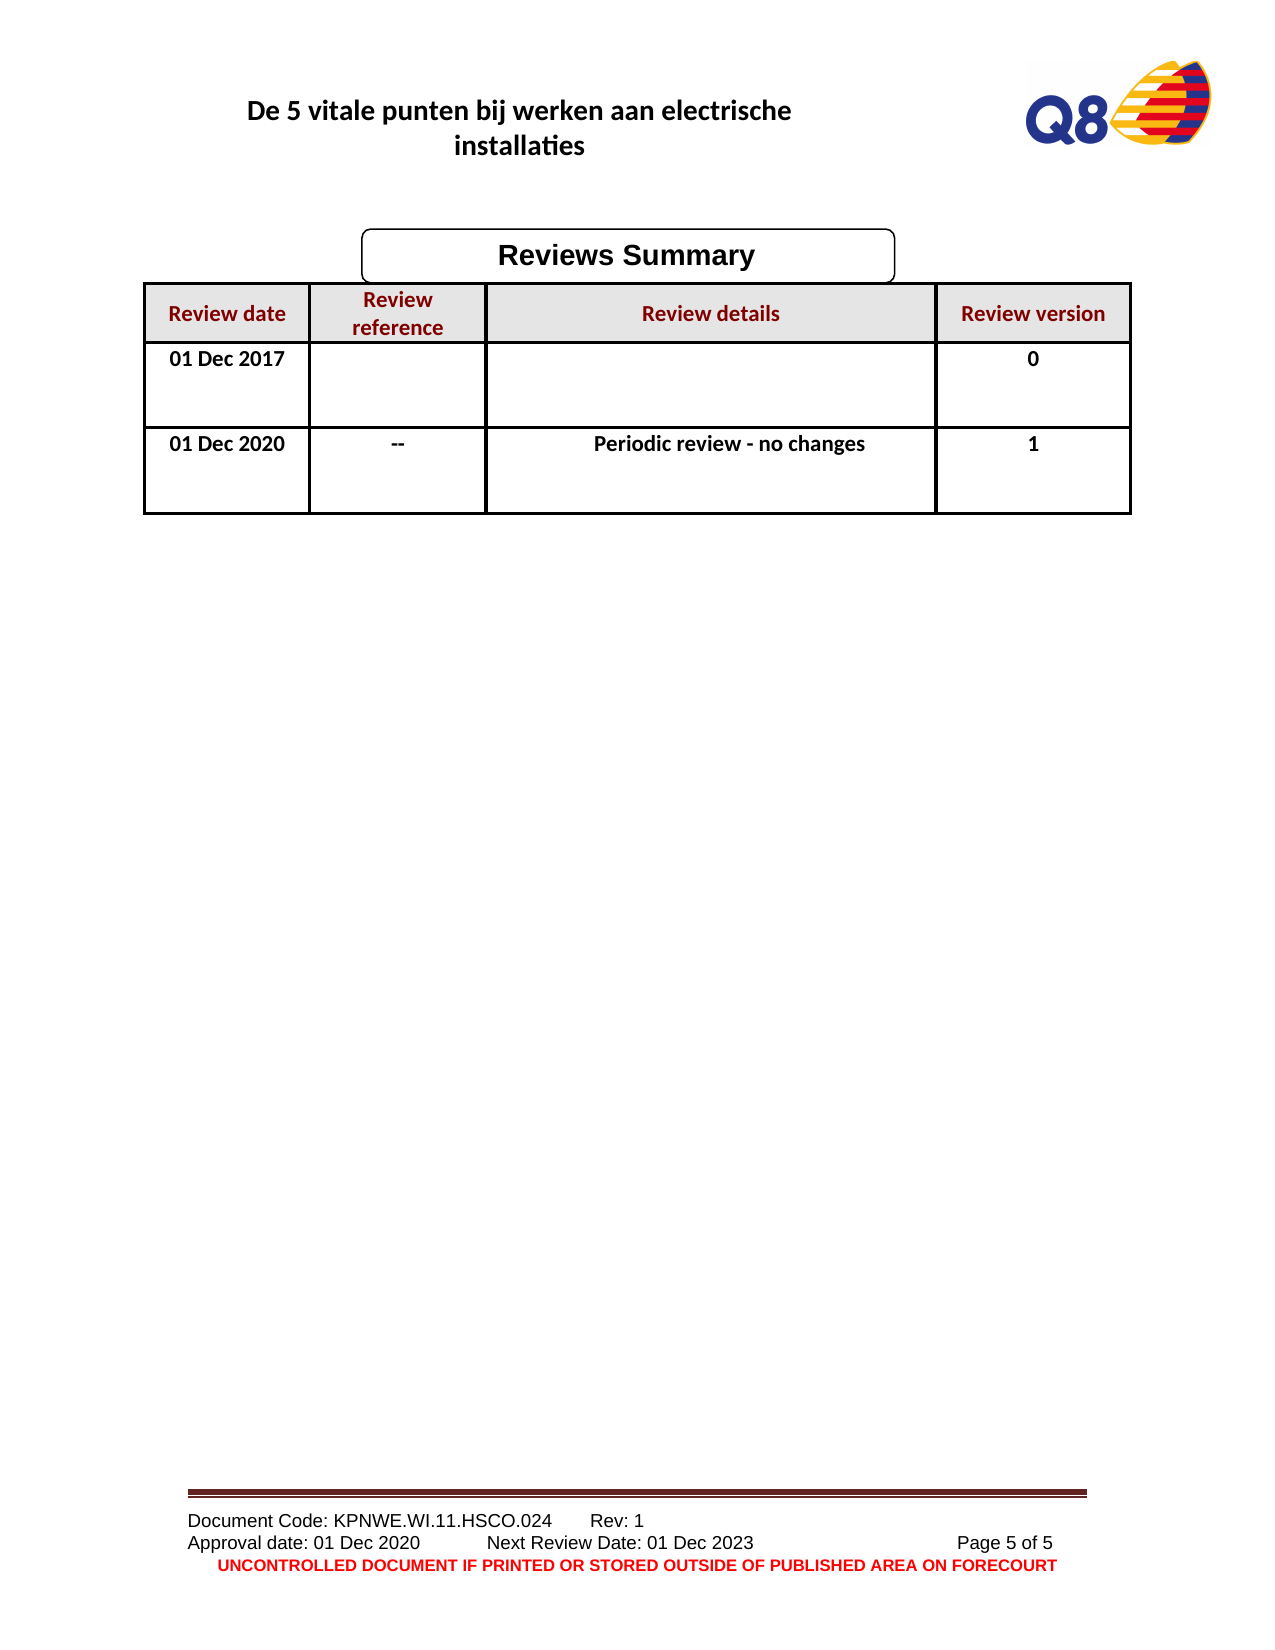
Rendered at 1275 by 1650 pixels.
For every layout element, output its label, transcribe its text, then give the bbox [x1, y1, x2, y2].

table_cell 1 [938, 429, 1129, 512]
table_cell 0 [938, 344, 1129, 426]
table_cell -- [311, 429, 484, 512]
table_header Review details [488, 285, 934, 341]
table_header Review version [938, 285, 1129, 341]
table_cell 01 Dec 2020 [146, 429, 308, 512]
table_cell 01 Dec 2017 [146, 344, 308, 426]
table_cell Periodic review - no changes [488, 429, 934, 512]
table_header Review date [146, 285, 308, 341]
table_header Review reference [311, 285, 484, 341]
picture [1025, 61, 1212, 147]
table_cell [311, 344, 484, 426]
table_cell [488, 344, 934, 426]
